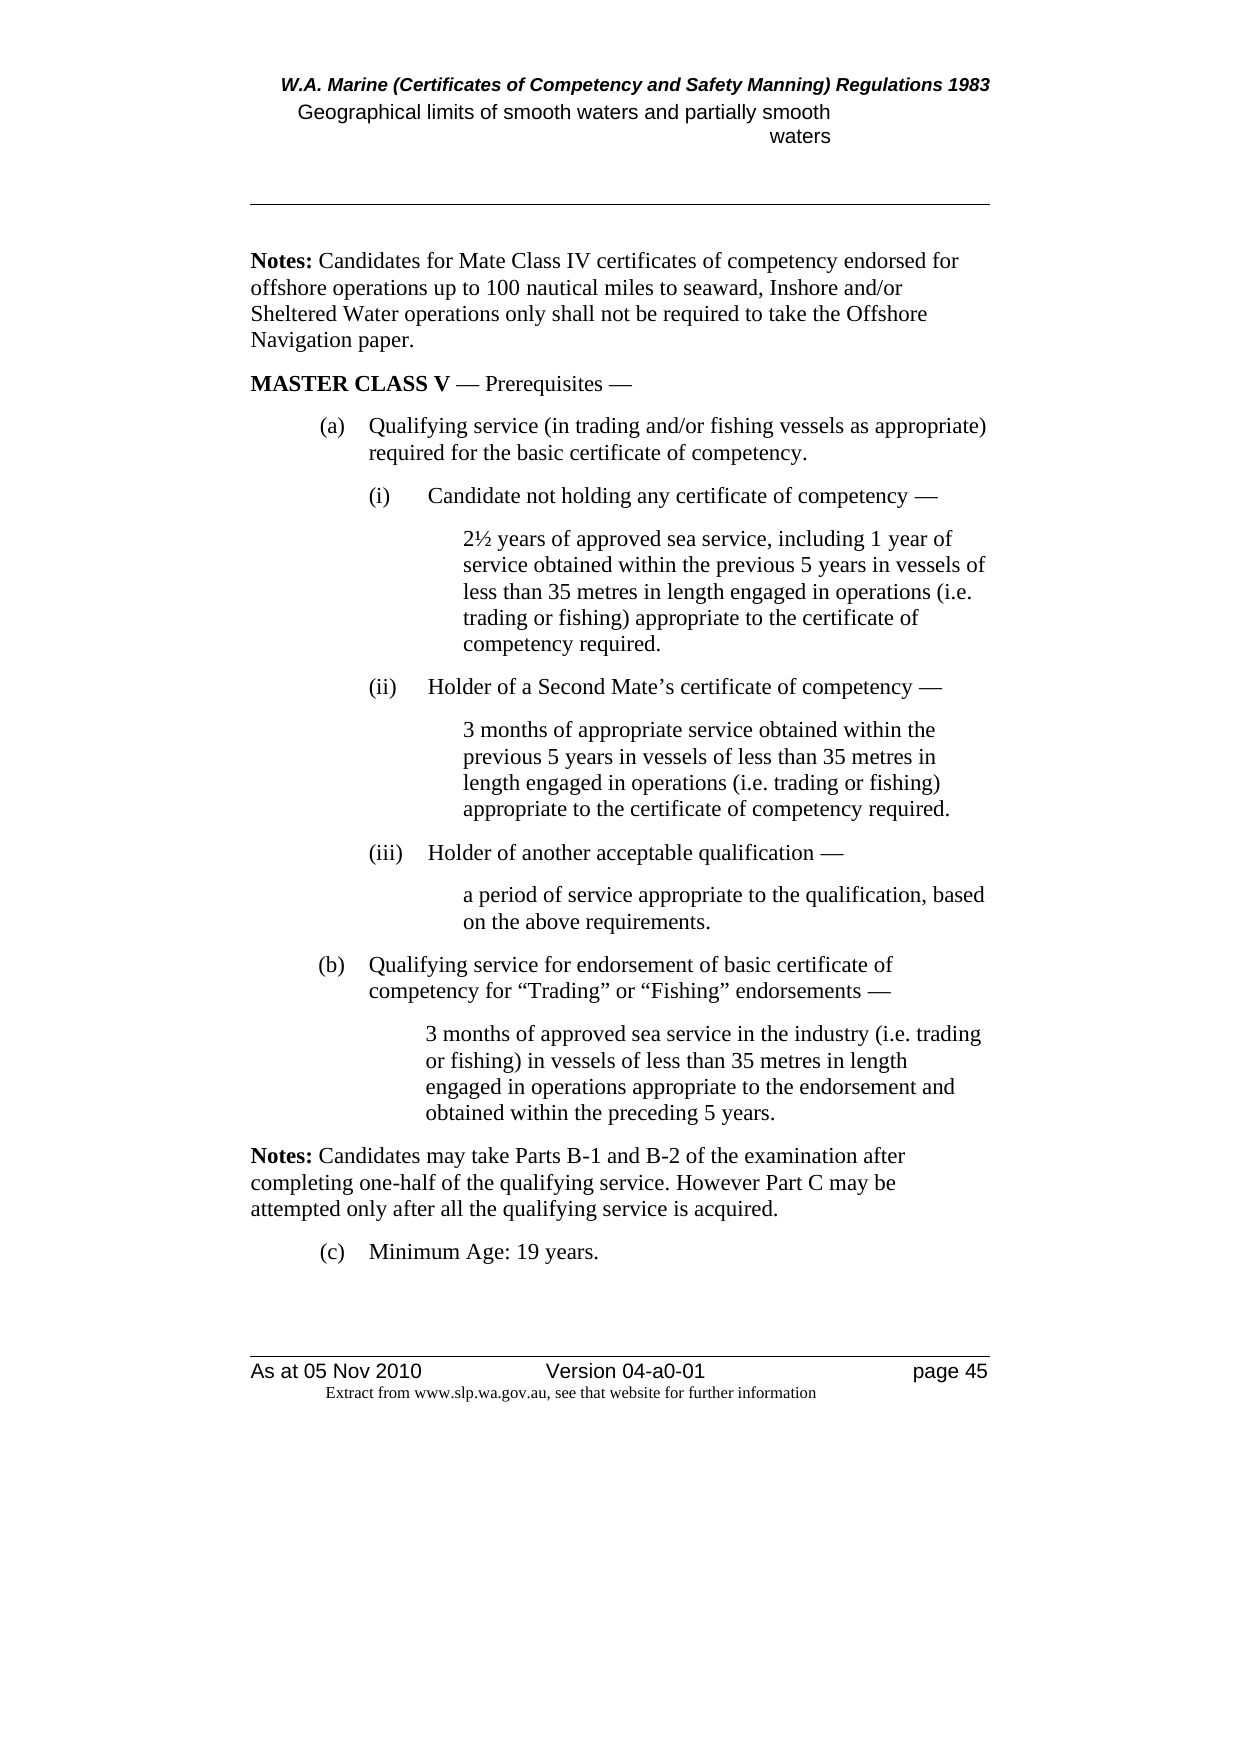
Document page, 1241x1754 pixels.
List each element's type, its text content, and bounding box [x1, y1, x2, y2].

text 3 months of appropriate service obtained within the previous 5 years in vessels of less than 35 metres in length engaged in operations (i.e. trading or fishing) appropriate to the certificate of competency required. [250, 716, 990, 822]
text MASTER CLASS V — Prerequisites — [250, 369, 990, 396]
text (a) Qualifying service (in trading and/or fishing vessels as appropriate) required for the basic certificate of competency. [250, 413, 990, 465]
text (c) Minimum Age: 19 years. [250, 1238, 990, 1264]
text (i) Candidate not holding any certificate of competency — [250, 482, 990, 508]
text 2½ years of approved sea service, including 1 year of service obtained within the previous 5 years in vessels of less than 35 metres in length engaged in operations (i.e. trading or fishing) appropriate to the certificate of competency required. [250, 525, 990, 657]
text a period of service appropriate to the qualification, based on the above requirements. [250, 882, 990, 934]
text Notes: Candidates for Mate Class IV certificates of competency endorsed for offshore operations up to 100 nautical miles to seaward, Inshore and/or Sheltered Water operations only shall not be required to take the Offshore Navigation paper. [250, 247, 990, 353]
text (iii) Holder of another acceptable qualification — [250, 838, 990, 865]
text (ii) Holder of a Second Mate’s certificate of competency — [250, 673, 990, 700]
text 3 months of approved sea service in the industry (i.e. trading or fishing) in vessels of less than 35 metres in length engaged in operations appropriate to the endorsement and obtained within the preceding 5 years. [250, 1020, 990, 1126]
text Notes: Candidates may take Parts B-1 and B-2 of the examination after completing one-half of the qualifying service. However Part C may be attempted only after all the qualifying service is acquired. [250, 1142, 990, 1221]
text (b) Qualifying service for endorsement of basic certificate of competency for “Trading” or “Fishing” endorsements — [250, 951, 990, 1004]
